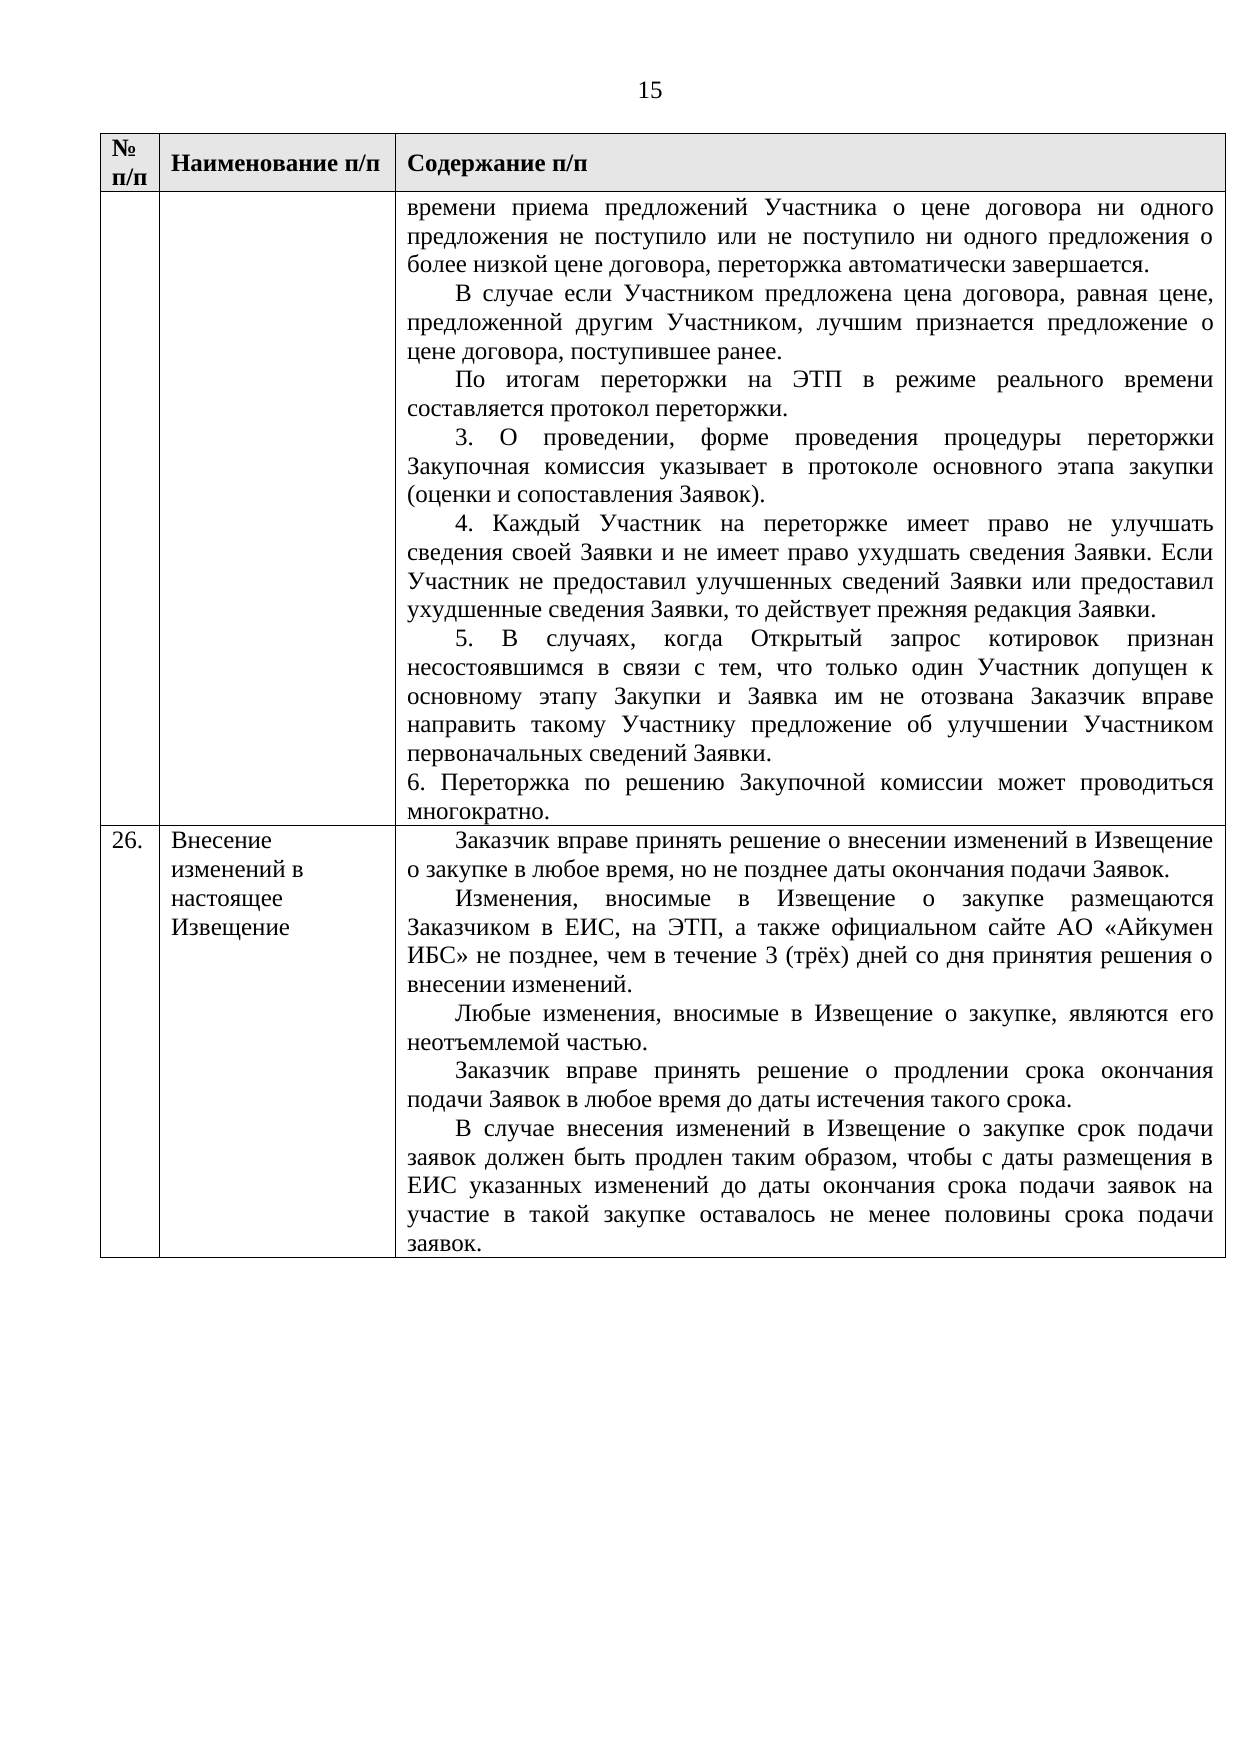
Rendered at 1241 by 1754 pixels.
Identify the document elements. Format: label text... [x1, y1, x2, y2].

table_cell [160, 192, 395, 824]
table_header Наименование п/п [160, 134, 395, 191]
table_header Содержание п/п [396, 134, 1225, 191]
table_cell [101, 826, 159, 1257]
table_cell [396, 192, 1225, 824]
table_header № п/п [101, 134, 159, 191]
table_cell Внесение изменений в настоящее Извещение [160, 826, 395, 1257]
table_cell [101, 192, 159, 824]
table_cell Заказчик вправе принять решение о внесении изменений в Извещение о закупке в любое время, но не позднее даты окончания подачи Заявок. Изменения, вносимые в Извещение о закупке размещаются Заказчиком в ЕИС, на ЭТП, а также официальном сайте АО «Айкумен ИБС» не позднее, чем в течение 3 (трёх) дней со дня принятия решения о внесении изменений. Любые изменения, вносимые в Извещение о закупке, являются его неотъемлемой частью. Заказчик вправе принять решение о продлении срока окончания подачи Заявок в любое время до даты истечения такого срока. В случае внесения изменений в Извещение о закупке срок подачи заявок должен быть продлен таким образом, чтобы с даты размещения в ЕИС указанных изменений до даты окончания срока подачи заявок на участие в такой закупке оставалось не менее половины срока подачи заявок. [396, 826, 1225, 1257]
